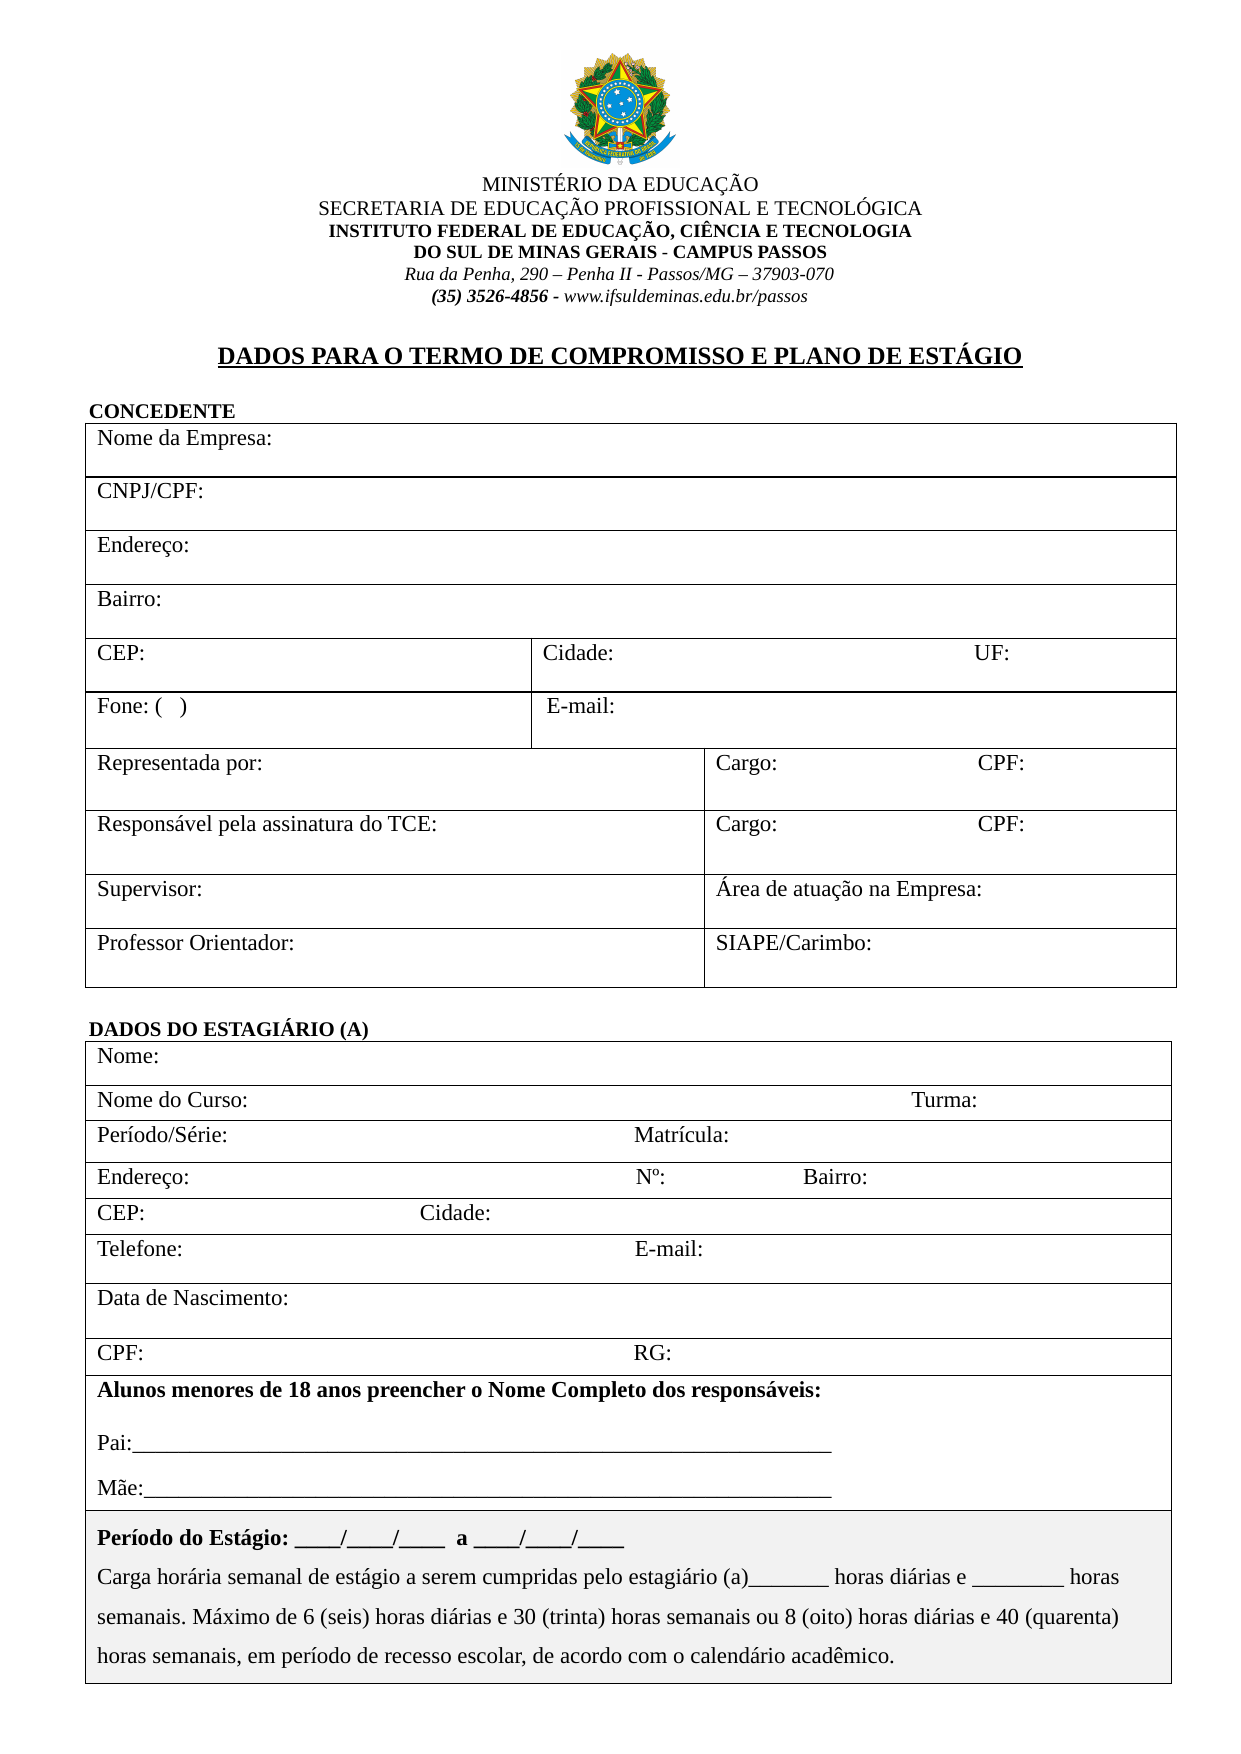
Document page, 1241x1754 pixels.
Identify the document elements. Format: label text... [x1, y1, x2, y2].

table_cell Responsável pela assinatura do TCE: [86, 811, 704, 873]
table_cell Bairro: [86, 585, 1176, 638]
table_cell SIAPE/Carimbo: [705, 929, 1176, 987]
table_cell Supervisor: [86, 875, 704, 928]
text DADOS DO ESTAGIÁRIO (A) [88, 1017, 1063, 1041]
table_cell Representada por: [86, 749, 704, 809]
table_cell Nome do Curso: Turma: [86, 1086, 1171, 1120]
table_cell Período/Série: Matrícula: [86, 1121, 1171, 1162]
table_cell Período do Estágio: ____/____/____ a ____/____/____ Carga horária semanal de estágio a serem cumpridas pelo estagiário (a)_______ horas diárias e ________ horas semanais. Máximo de 6 (seis) horas diárias e 30 (trinta) horas semanais ou 8 (oito) horas diárias e 40 (quarenta) horas semanais, em período de recesso escolar, de acordo com o calendário acadêmico. [86, 1511, 1171, 1683]
table_cell Professor Orientador: [86, 929, 704, 987]
table_cell Fone: ( ) [86, 693, 531, 748]
table_cell CNPJ/CPF: [86, 478, 1176, 530]
table_header Nome da Empresa: [86, 424, 1176, 476]
table_cell Endereço: [86, 531, 1176, 584]
table_cell CPF: RG: [86, 1339, 1171, 1375]
table_cell Cidade: UF: [532, 639, 1176, 691]
text CONCEDENTE [88, 399, 1063, 423]
table_cell E-mail: [532, 693, 1176, 748]
table_header Nome: [86, 1042, 1171, 1084]
text DADOS PARA O TERMO DE COMPROMISSO E PLANO DE ESTÁGIO [177, 341, 1063, 370]
table_cell Cargo: CPF: [705, 749, 1176, 809]
table_cell Endereço: Nº: Bairro: [86, 1163, 1171, 1198]
table_cell Cargo: CPF: [705, 811, 1176, 873]
table_cell Telefone: E-mail: [86, 1235, 1171, 1283]
picture [560, 50, 680, 168]
table_cell Data de Nascimento: [86, 1284, 1171, 1338]
table_cell Área de atuação na Empresa: [705, 875, 1176, 928]
table_cell CEP: Cidade: [86, 1199, 1171, 1234]
table_cell CEP: [86, 639, 531, 691]
table_cell Alunos menores de 18 anos preencher o Nome Completo dos responsáveis: Pai:_____________________________________________________________ Mãe:____________________________________________________________ [86, 1376, 1171, 1510]
